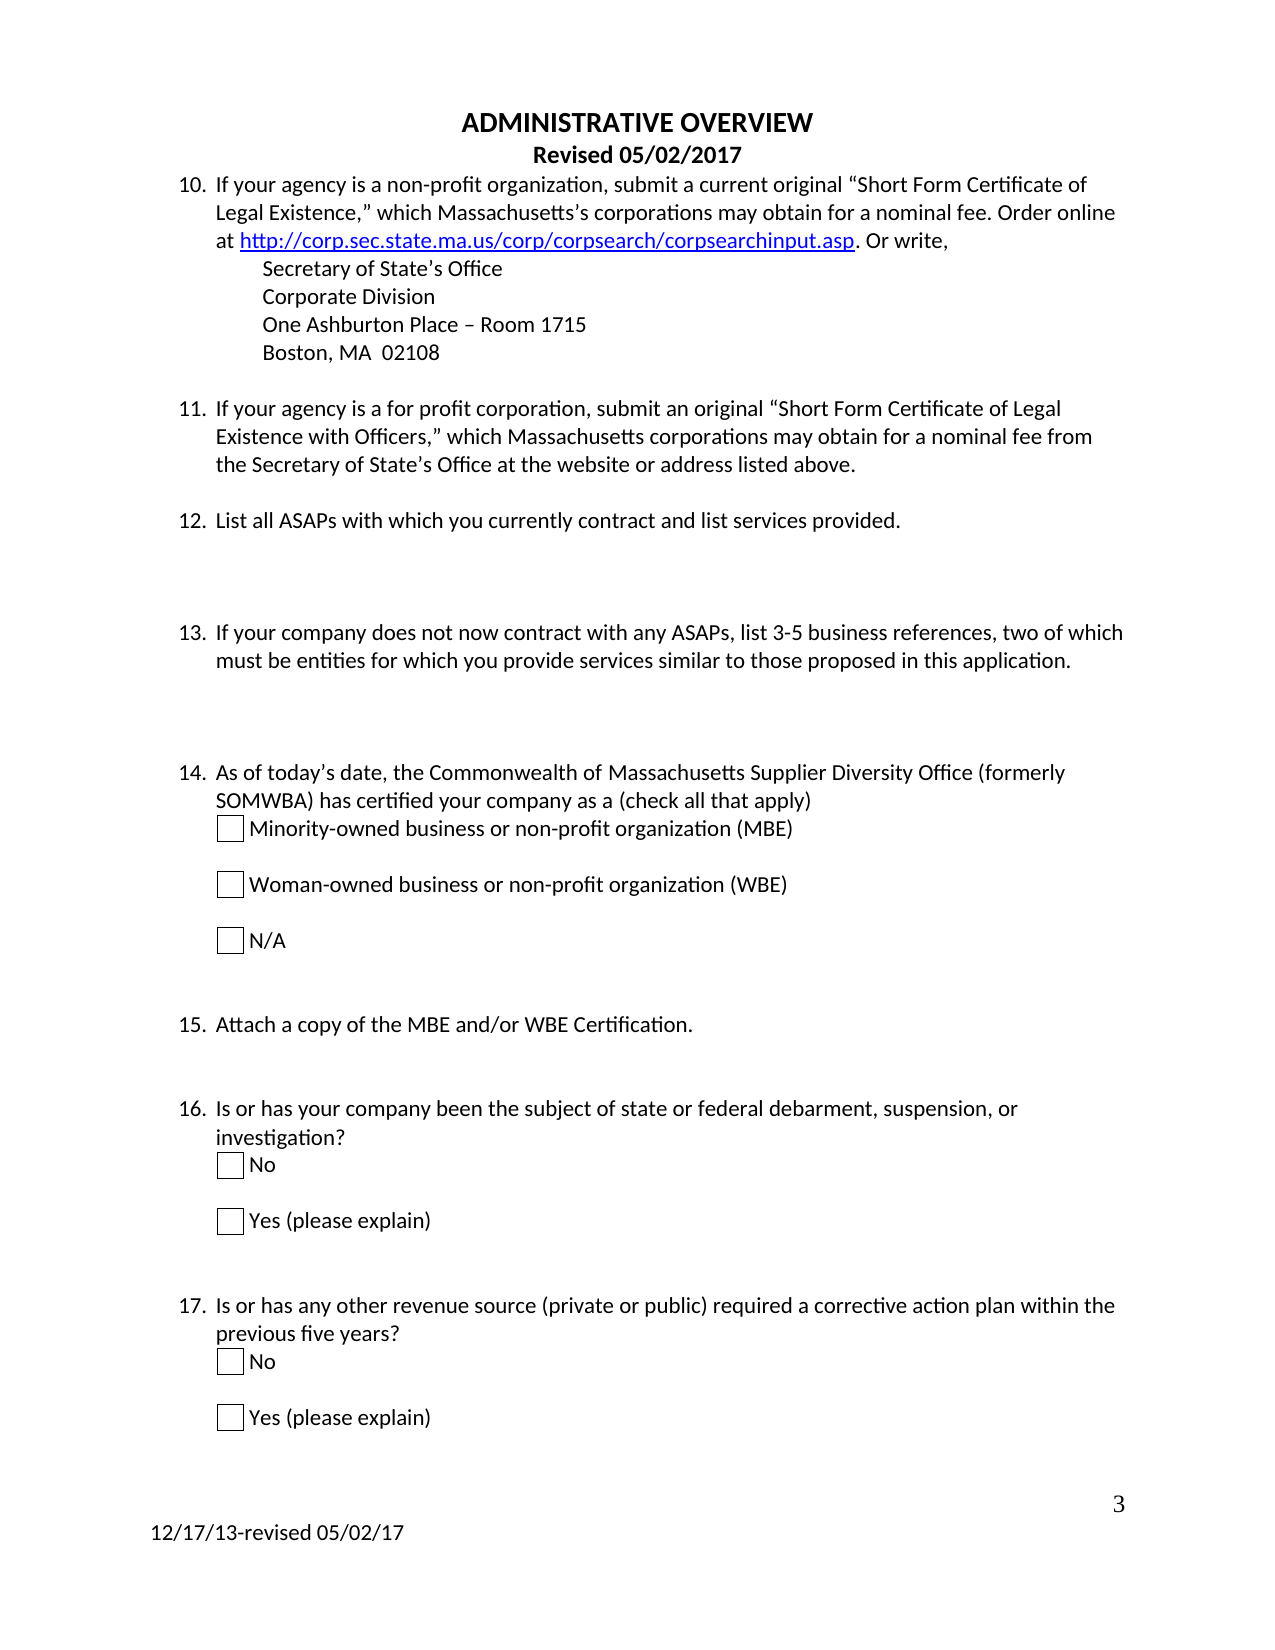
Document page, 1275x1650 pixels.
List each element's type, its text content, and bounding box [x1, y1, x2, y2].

list If your agency is a non-profit organization, submit a current original “Short Form Certificate of Legal Existence,” which Massachusetts’s corporations may obtain for a nominal fee. Order online at http://corp.sec.state.ma.us/corp/corpsearch/corpsearchinput.asp. Or write, [178, 170, 1125, 254]
text No [150, 1151, 1125, 1179]
text Boston, MA 02108 [262, 338, 1125, 366]
text Minority-owned business or non-profit organization (MBE) [150, 814, 1125, 842]
list Is or has any other revenue source (private or public) required a corrective action plan within the previous five years? [178, 1291, 1125, 1347]
text Secretary of State’s Office [262, 254, 1125, 282]
text Yes (please explain) [150, 1207, 1125, 1235]
text Yes (please explain) [150, 1403, 1125, 1431]
text Corporate Division [262, 282, 1125, 310]
text Woman-owned business or non-profit organization (WBE) [150, 870, 1125, 898]
list As of today’s date, the Commonwealth of Massachusetts Supplier Diversity Office (formerly SOMWBA) has certified your company as a (check all that apply) [178, 758, 1125, 814]
text No [150, 1347, 1125, 1375]
list List all ASAPs with which you currently contract and list services provided. [178, 506, 1125, 534]
text One Ashburton Place – Room 1715 [262, 310, 1125, 338]
list Is or has your company been the subject of state or federal debarment, suspension, or investigation? [178, 1094, 1125, 1151]
list Attach a copy of the MBE and/or WBE Certification. [178, 1011, 1125, 1038]
list If your company does not now contract with any ASAPs, list 3-5 business references, two of which must be entities for which you provide services similar to those proposed in this application. [178, 618, 1125, 674]
list If your agency is a for profit corporation, submit an original “Short Form Certificate of Legal Existence with Officers,” which Massachusetts corporations may obtain for a nominal fee from the Secretary of State’s Office at the website or address listed above. [178, 394, 1125, 478]
text N/A [150, 926, 1125, 954]
